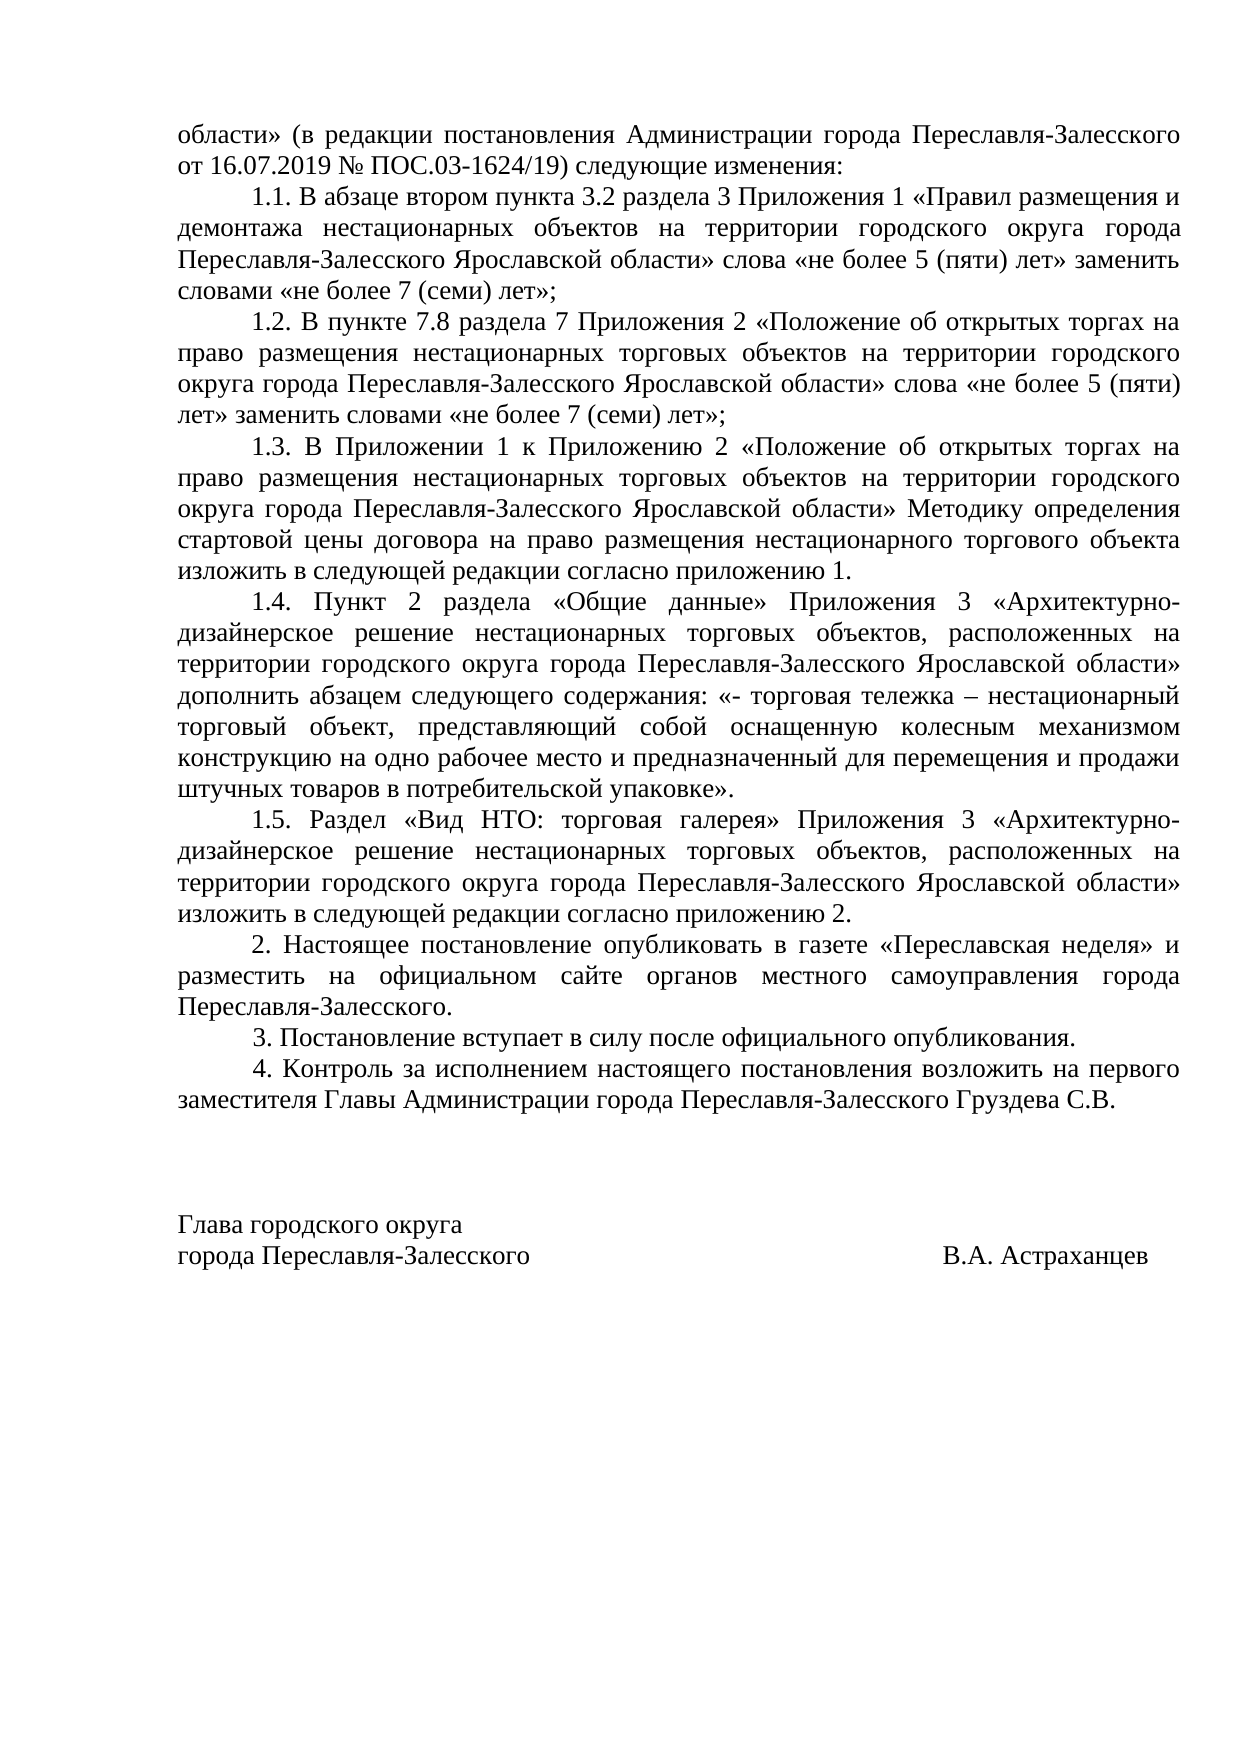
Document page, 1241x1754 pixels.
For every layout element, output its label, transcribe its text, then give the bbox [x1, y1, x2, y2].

text 1.4. Пункт 2 раздела «Общие данные» Приложения 3 «Архитектурно-дизайнерское решение нестационарных торговых объектов, расположенных на территории городского округа города Переславля-Залесского Ярославской области» дополнить абзацем следующего содержания: «- торговая тележка – нестационарный торговый объект, представляющий собой оснащенную колесным механизмом конструкцию на одно рабочее место и предназначенный для перемещения и продажи штучных товаров в потребительской упаковке». [177, 585, 1181, 803]
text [177, 118, 1181, 180]
text 4. Контроль за исполнением настоящего постановления возложить на первого заместителя Главы Администрации города Переславля-Залесского Груздева С.В. [177, 1052, 1181, 1115]
text 1.1. В абзаце втором пункта 3.2 раздела 3 Приложения 1 «Правил размещения и демонтажа нестационарных объектов на территории городского округа города Переславля-Залесского Ярославской области» слова «не более 5 (пяти) лет» заменить словами «не более 7 (семи) лет»; [177, 180, 1181, 305]
text 3. Постановление вступает в силу после официального опубликования. [177, 1021, 1181, 1052]
text 2. Настоящее постановление опубликовать в газете «Переславская неделя» и разместить на официальном сайте органов местного самоуправления города Переславля-Залесского. [177, 928, 1181, 1021]
text 1.3. В Приложении 1 к Приложению 2 «Положение об открытых торгах на право размещения нестационарных торговых объектов на территории городского округа города Переславля-Залесского Ярославской области» Методику определения стартовой цены договора на право размещения нестационарного торгового объекта изложить в следующей редакции согласно приложению 1. [177, 429, 1181, 585]
text 1.2. В пункте 7.8 раздела 7 Приложения 2 «Положение об открытых торгах на право размещения нестационарных торговых объектов на территории городского округа города Переславля-Залесского Ярославской области» слова «не более 5 (пяти) лет» заменить словами «не более 7 (семи) лет»; [177, 305, 1181, 429]
text 1.5. Раздел «Вид НТО: торговая галерея» Приложения 3 «Архитектурно-дизайнерское решение нестационарных торговых объектов, расположенных на территории городского округа города Переславля-Залесского Ярославской области» изложить в следующей редакции согласно приложению 2. [177, 803, 1181, 928]
text города Переславля-Залесского В.А. Астраханцев [177, 1239, 1181, 1271]
text Глава городского округа [177, 1208, 1181, 1239]
